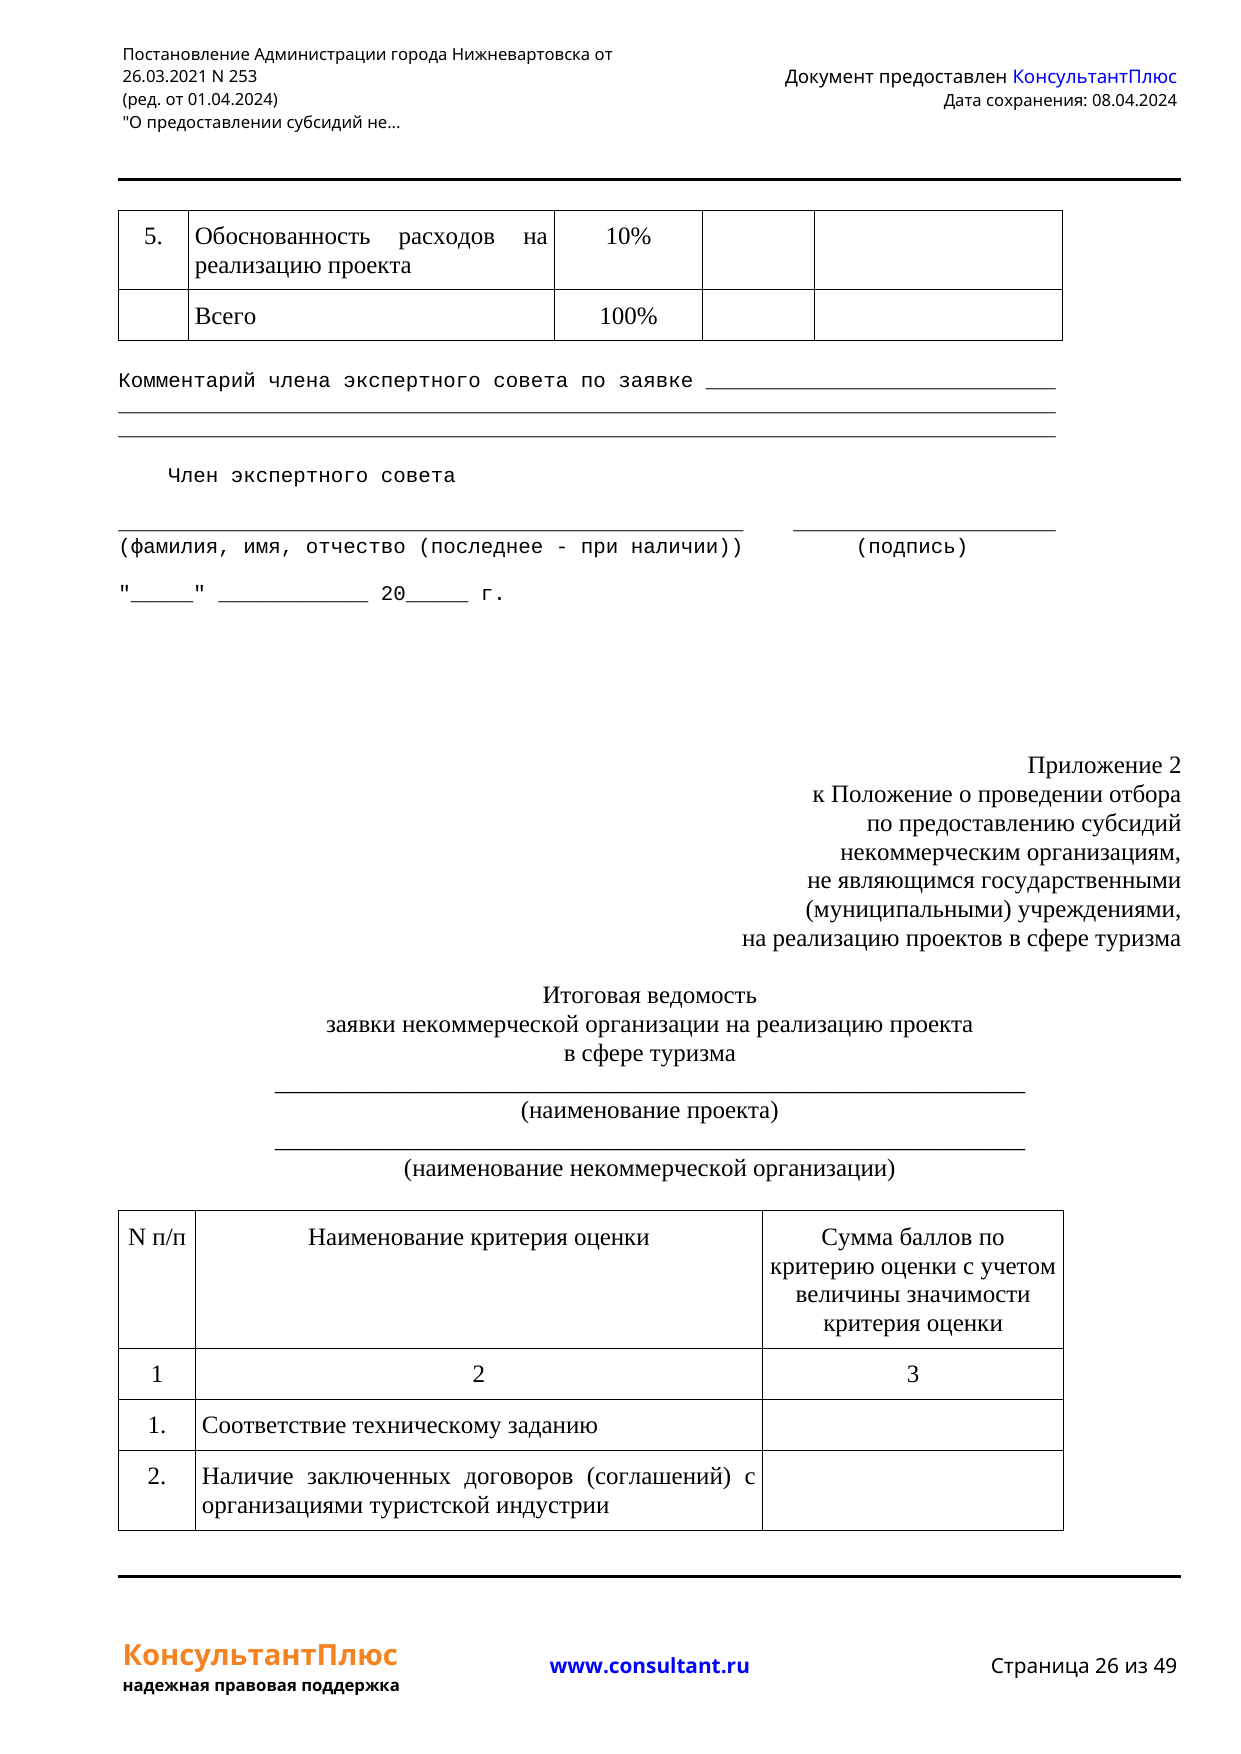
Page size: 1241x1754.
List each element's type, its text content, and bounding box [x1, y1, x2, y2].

text к Положение о проведении отбора [118, 779, 1181, 808]
text Приложение 2 [118, 750, 1181, 779]
table_cell [119, 290, 188, 340]
text Член экспертного совета [118, 465, 1181, 488]
text по предоставлению субсидий [118, 808, 1181, 837]
text Итоговая ведомость [118, 980, 1181, 1009]
table_cell Соответствие техническому заданию [196, 1400, 762, 1450]
table_header Сумма баллов по критерию оценки с учетом величины значимости критерия оценки [763, 1211, 1063, 1348]
text в сфере туризма [118, 1038, 1181, 1067]
text ___________________________________________________________________________ [118, 417, 1181, 441]
table_cell [763, 1400, 1063, 1450]
table_cell [815, 290, 1062, 340]
text "_____" ____________ 20_____ г. [118, 583, 1181, 607]
table_cell 2 [196, 1349, 762, 1399]
text заявки некоммерческой организации на реализацию проекта [118, 1009, 1181, 1038]
text (фамилия, имя, отчество (последнее - при наличии)) (подпись) [118, 536, 1181, 559]
table_cell Всего [189, 290, 554, 340]
table_cell [815, 211, 1062, 289]
table_cell 2. [119, 1451, 195, 1529]
text ____________________________________________________________ [118, 1124, 1181, 1153]
table_cell 100% [555, 290, 702, 340]
text ____________________________________________________________ [118, 1067, 1181, 1095]
table_cell 10% [555, 211, 702, 289]
text не являющимся государственными [118, 865, 1181, 894]
text ___________________________________________________________________________ [118, 394, 1181, 417]
table_cell 1 [119, 1349, 195, 1399]
text (муниципальными) учреждениями, [118, 894, 1181, 923]
text __________________________________________________ _____________________ [118, 512, 1181, 536]
table_header N п/п [119, 1211, 195, 1348]
table_cell Наличие заключенных договоров (соглашений) с организациями туристской индустрии [196, 1451, 762, 1529]
table_cell [703, 290, 814, 340]
text Комментарий члена экспертного совета по заявке ____________________________ [118, 370, 1181, 394]
text (наименование некоммерческой организации) [118, 1153, 1181, 1182]
table_header Наименование критерия оценки [196, 1211, 762, 1348]
table_cell [763, 1451, 1063, 1529]
table_cell 1. [119, 1400, 195, 1450]
text на реализацию проектов в сфере туризма [118, 923, 1181, 952]
table_cell 5. [119, 211, 188, 289]
text некоммерческим организациям, [118, 837, 1181, 865]
table_cell Обоснованность расходов на реализацию проекта [189, 211, 554, 289]
table_cell 3 [763, 1349, 1063, 1399]
text (наименование проекта) [118, 1095, 1181, 1124]
table_cell [703, 211, 814, 289]
